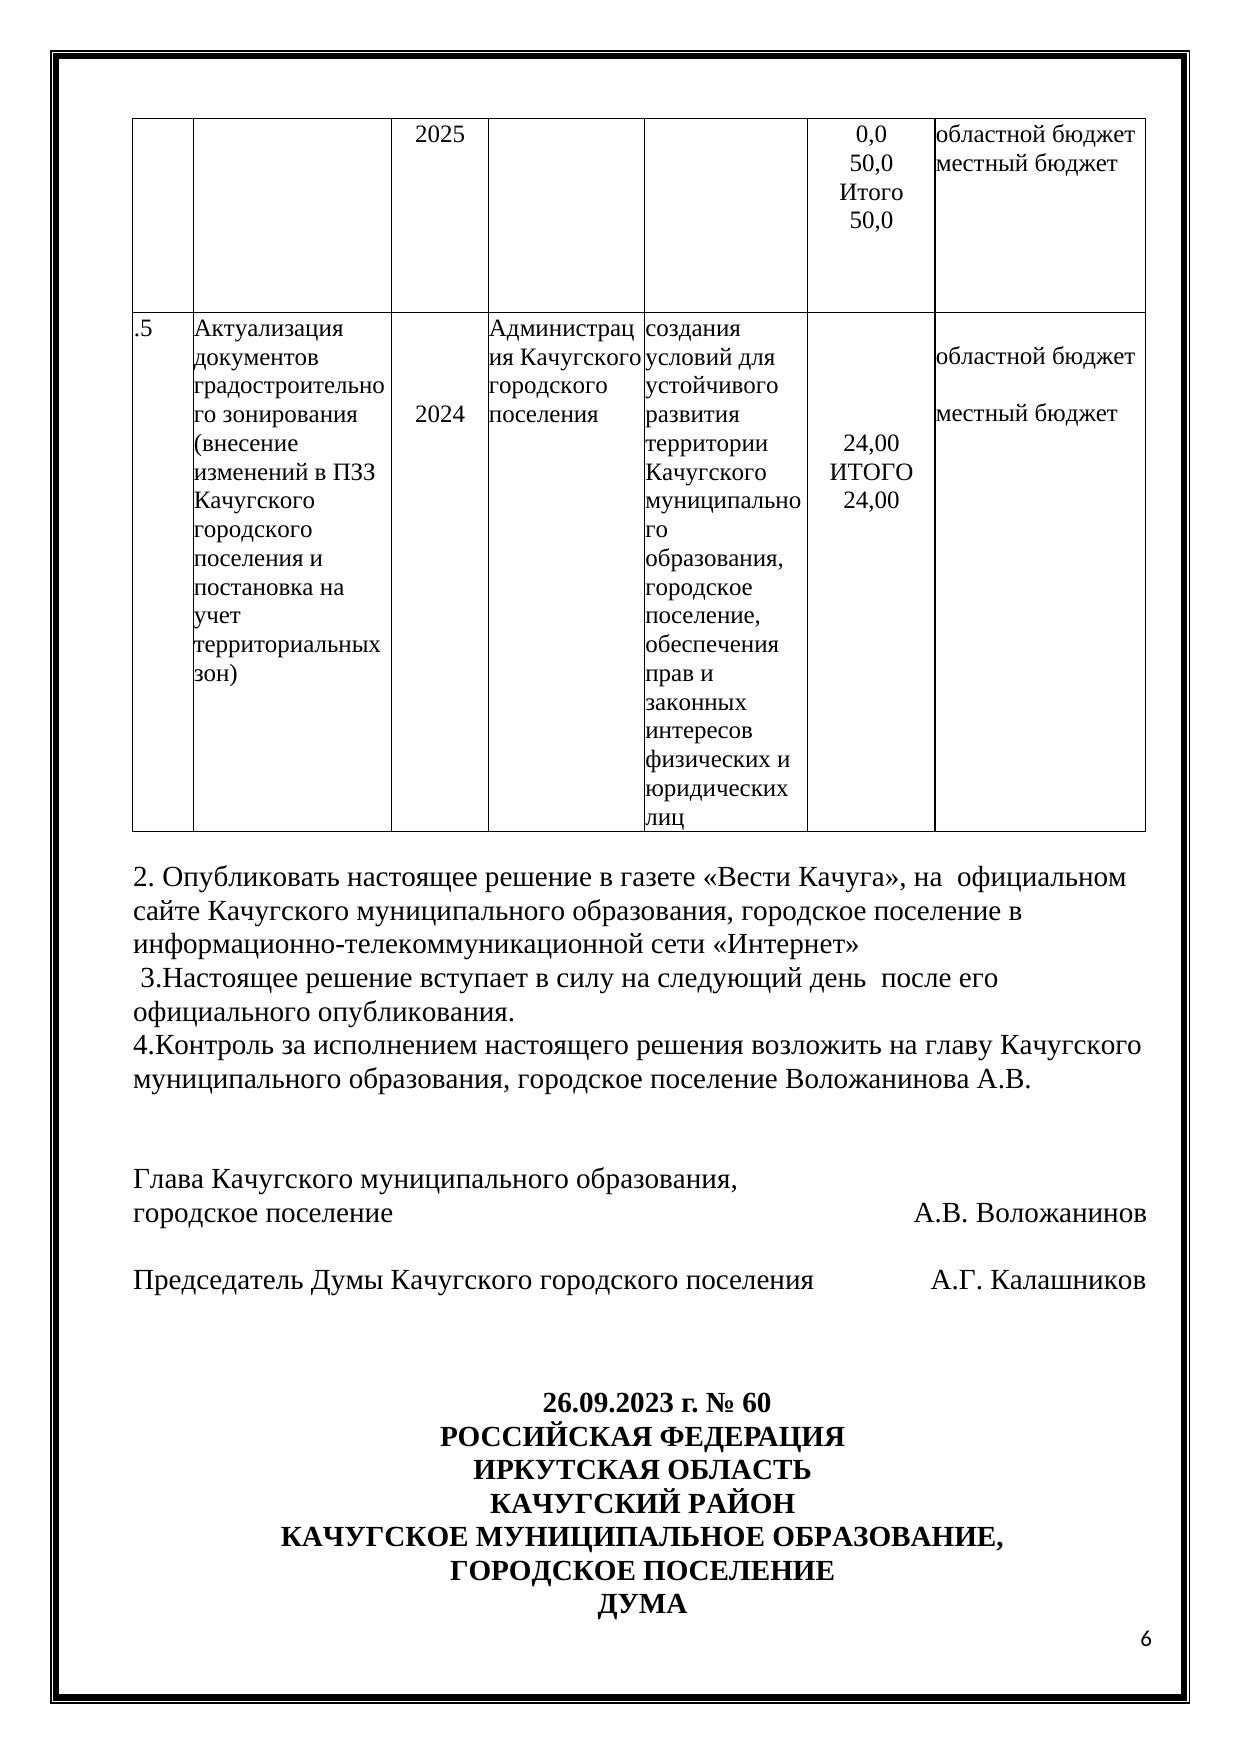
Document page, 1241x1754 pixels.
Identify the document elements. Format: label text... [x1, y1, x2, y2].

text Председатель Думы Качугского городского поселения А.Г. Калашников [133, 1262, 1152, 1296]
text КАЧУГСКОЕ МУНИЦИПАЛЬНОЕ ОБРАЗОВАНИЕ, [133, 1519, 1152, 1553]
text городское поселение А.В. Воложанинов [133, 1195, 1152, 1228]
text ДУМА [133, 1586, 1152, 1620]
text 3.Настоящее решение вступает в силу на следующий день после его официального опубликования. [133, 960, 1152, 1027]
text КАЧУГСКИЙ РАЙОН [133, 1486, 1152, 1519]
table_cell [489, 313, 644, 831]
text 4.Контроль за исполнением настоящего решения возложить на главу Качугского муниципального образования, городское поселение Воложанинова А.В. [133, 1027, 1152, 1094]
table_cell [936, 119, 1145, 312]
table_cell .5 [133, 313, 193, 831]
text ИРКУТСКАЯ ОБЛАСТЬ [133, 1452, 1152, 1486]
table_cell областной бюджет местный бюджет [936, 313, 1145, 831]
table_cell 24,00 ИТОГО 24,00 [808, 313, 934, 831]
text 26.09.2023 г. № 60 [133, 1385, 1152, 1419]
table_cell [645, 313, 807, 831]
table_cell 0,0 50,0 Итого 50,0 [808, 119, 934, 312]
text Глава Качугского муниципального образования, [133, 1161, 1152, 1195]
table_cell 2024 [392, 313, 488, 831]
text 2. Опубликовать настоящее решение в газете «Вести Качуга», на официальном сайте Качугского муниципального образования, городское поселение в информационно-телекоммуникационной сети «Интернет» [133, 859, 1152, 960]
table_cell 2025 [392, 119, 488, 312]
text РОССИЙСКАЯ ФЕДЕРАЦИЯ [133, 1419, 1152, 1452]
table_cell Актуализация документов градостроительного зонирования (внесение изменений в ПЗЗ Качугского городского поселения и постановка на учет территориальных зон) [194, 313, 391, 831]
text ГОРОДСКОЕ ПОСЕЛЕНИЕ [133, 1553, 1152, 1586]
